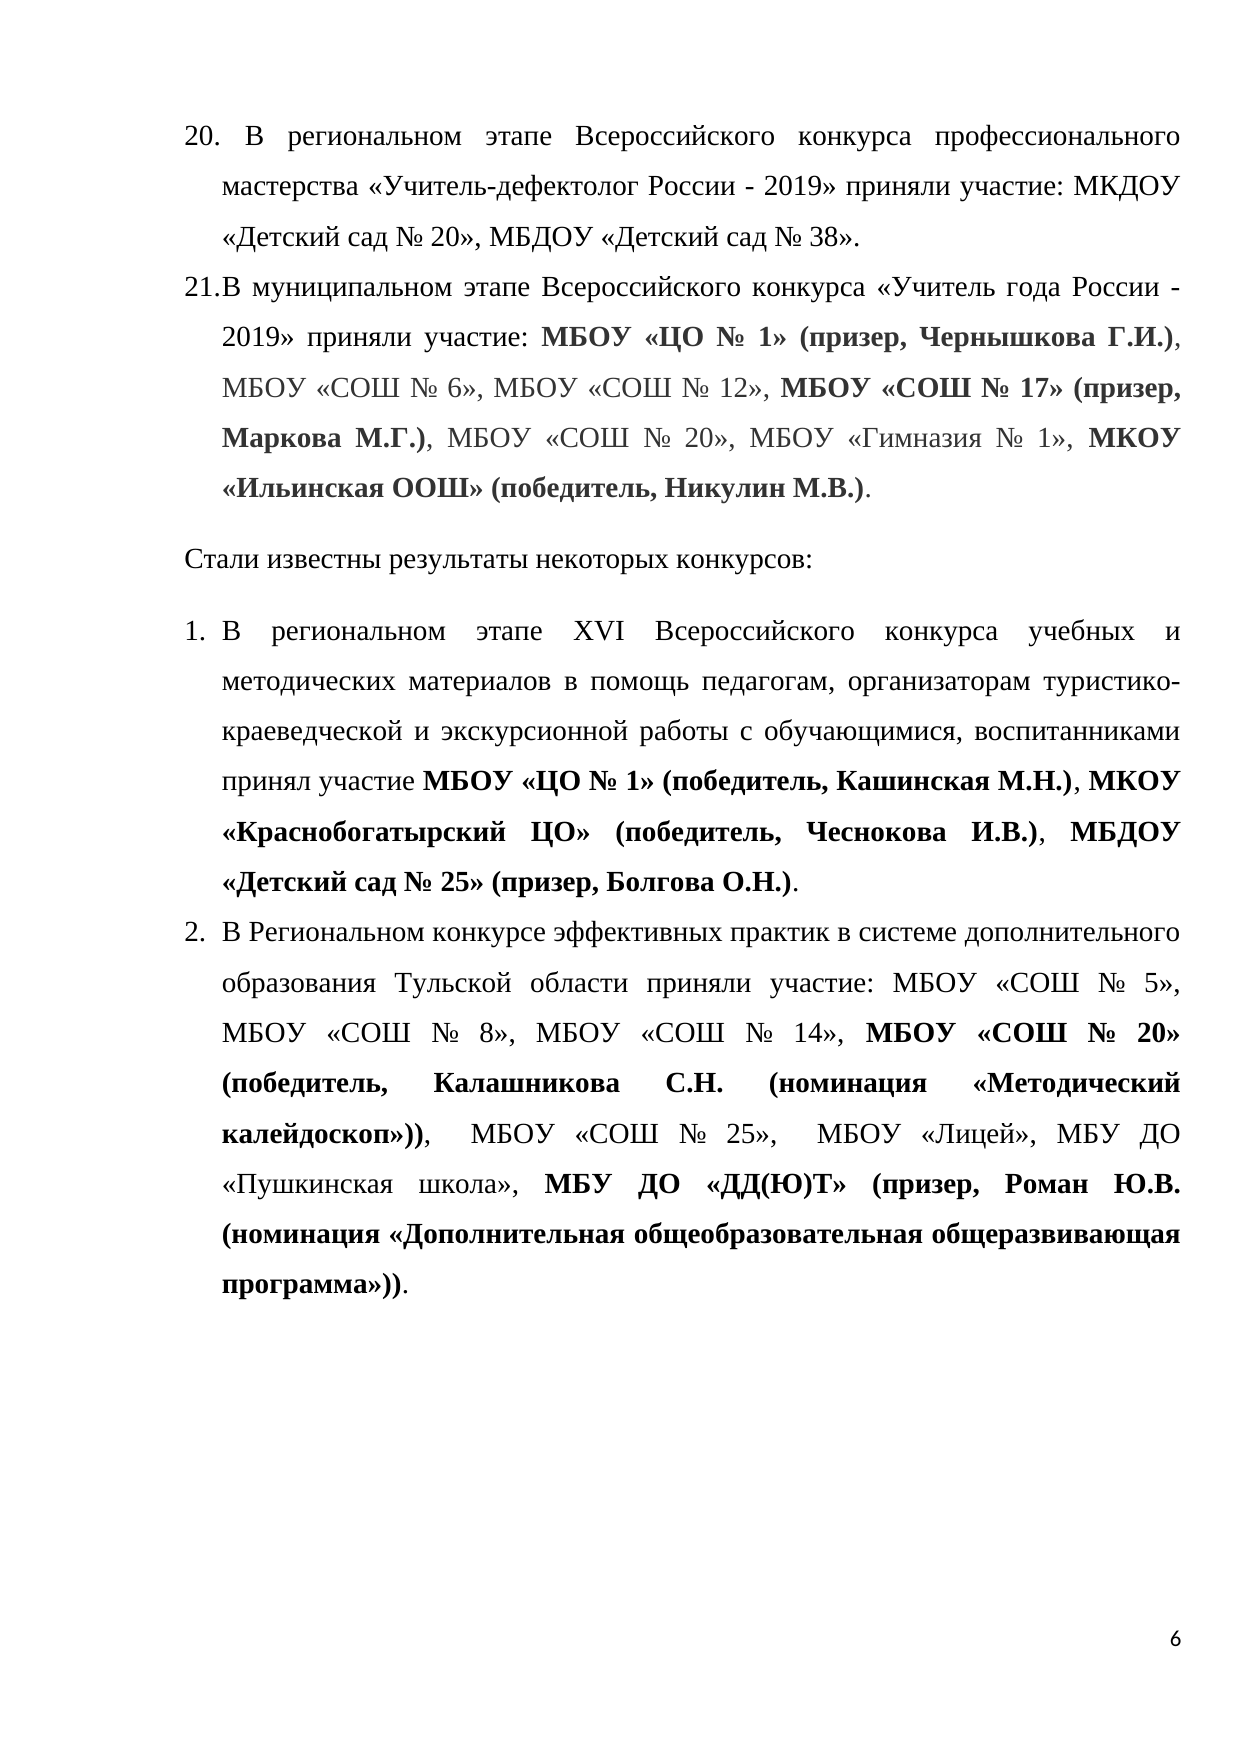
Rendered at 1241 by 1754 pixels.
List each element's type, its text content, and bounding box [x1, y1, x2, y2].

list В региональном этапе XVI Всероссийского конкурса учебных и методических материалов в помощь педагогам, организаторам туристико-краеведческой и экскурсионной работы с обучающимися, воспитанниками принял участие МБОУ «ЦО № 1» (победитель, Кашинская М.Н.), МКОУ «Краснобогатырский ЦО» (победитель, Чеснокова И.В.), МБДОУ «Детский сад № 25» (призер, Болгова О.Н.). [184, 613, 1181, 898]
list В муниципальном этапе Всероссийского конкурса «Учитель года России - 2019» приняли участие: МБОУ «ЦО № 1» (призер, Чернышкова Г.И.), МБОУ «СОШ № 6», МБОУ «СОШ № 12», МБОУ «СОШ № 17» (призер, Маркова М.Г.), МБОУ «СОШ № 20», МБОУ «Гимназия № 1», МКОУ «Ильинская ООШ» (победитель, Никулин М.В.). [184, 269, 1181, 504]
list В региональном этапе Всероссийского конкурса профессионального мастерства «Учитель-дефектолог России - 2019» приняли участие: МКДОУ «Детский сад № 20», МБДОУ «Детский сад № 38». [184, 118, 1181, 252]
text Стали известны результаты некоторых конкурсов: [184, 541, 1181, 575]
list В Региональном конкурсе эффективных практик в системе дополнительного образования Тульской области приняли участие: МБОУ «СОШ № 5», МБОУ «СОШ № 8», МБОУ «СОШ № 14», МБОУ «СОШ № 20» (победитель, Калашникова С.Н. (номинация «Методический калейдоскоп»)), МБОУ «СОШ № 25», МБОУ «Лицей», МБУ ДО «Пушкинская школа», МБУ ДО «ДД(Ю)Т» (призер, Роман Ю.В. (номинация «Дополнительная общеобразовательная общеразвивающая программа»)). [184, 914, 1181, 1300]
